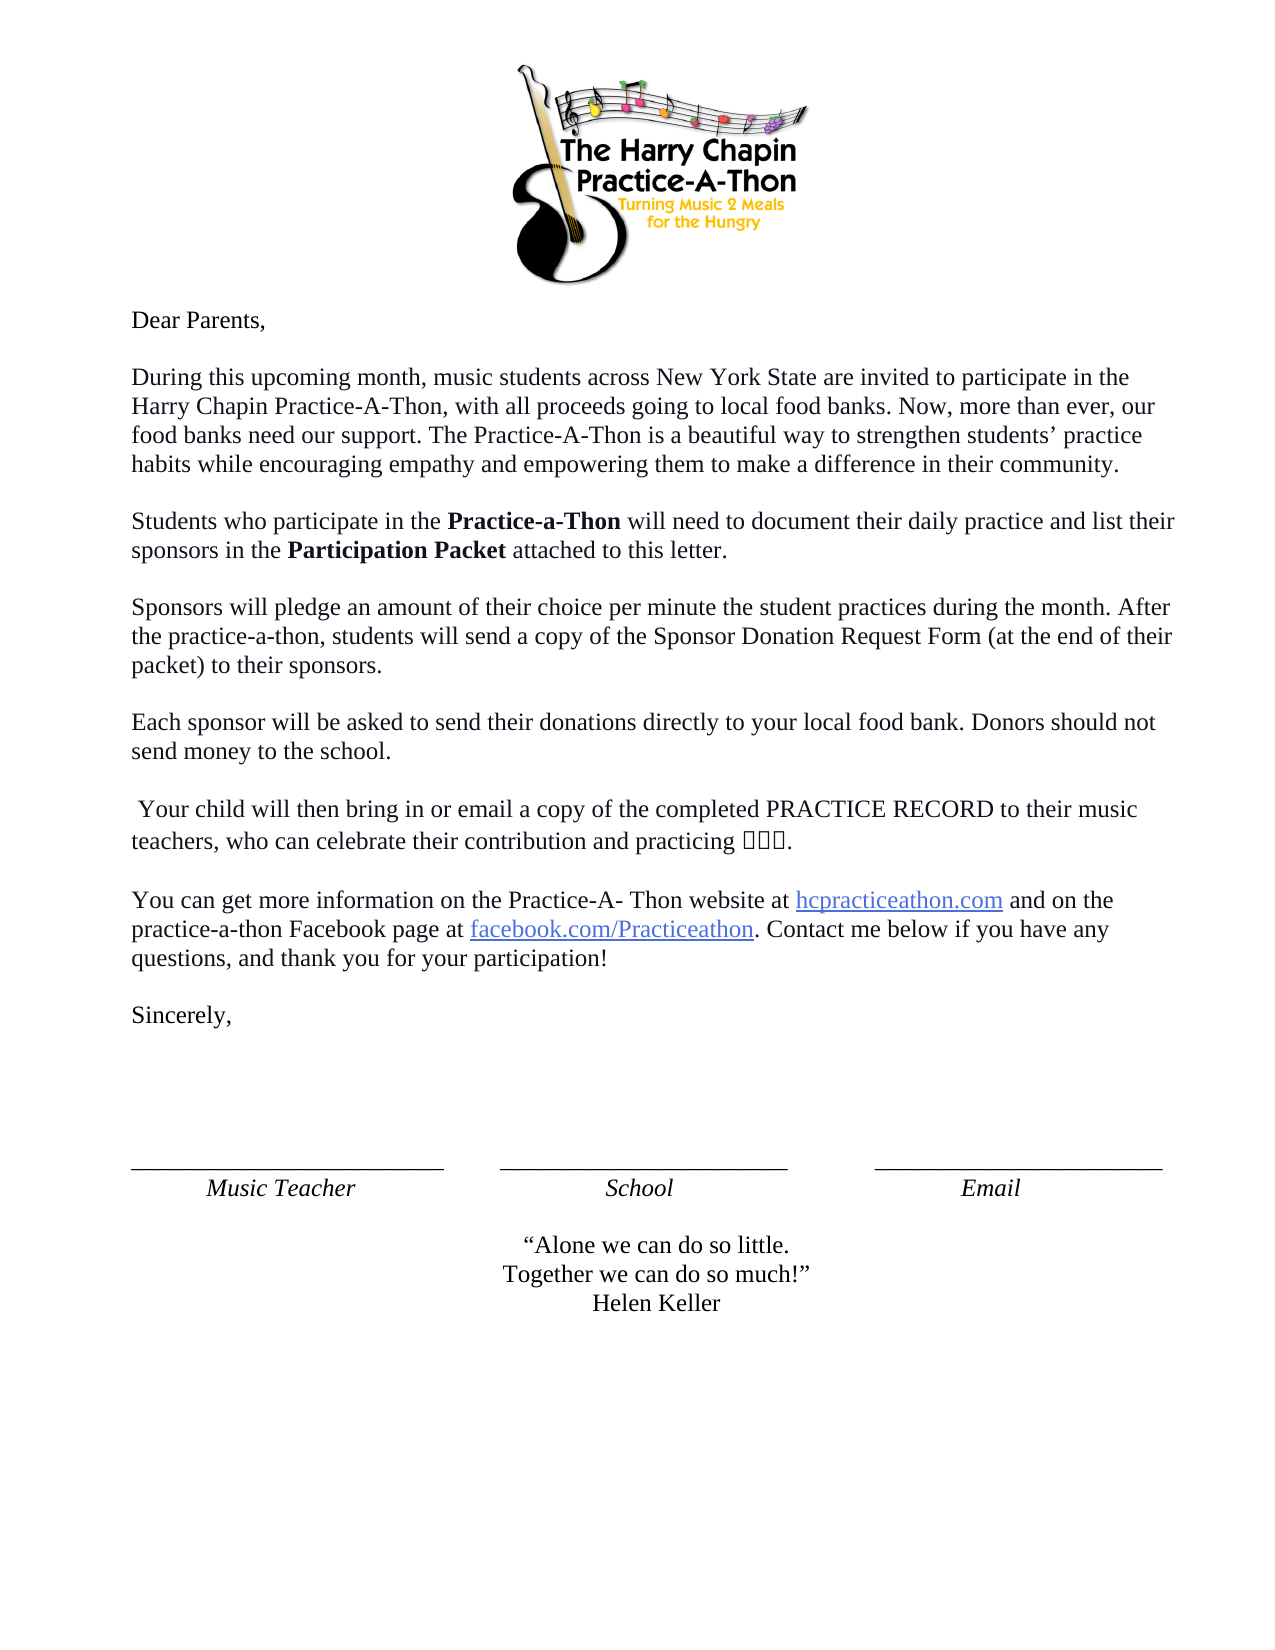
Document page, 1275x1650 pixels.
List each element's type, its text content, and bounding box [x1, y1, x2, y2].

text _________________________ _______________________ _______________________ [131, 1144, 1181, 1173]
text Each sponsor will be asked to send their donations directly to your local food bank. Donors should not send money to the school. [131, 707, 1181, 765]
text Your child will then bring in or email a copy of the completed PRACTICE RECORD to their music teachers, who can celebrate their contribution and practicing 🎉🎉🎉. [131, 794, 1181, 857]
text Music Teacher School Email [131, 1173, 1181, 1202]
text Together we can do so much!” Helen Keller [131, 1259, 1181, 1317]
text You can get more information on the Practice-A- Thon website at hcpracticeathon.com and on the practice-a-thon Facebook page at facebook.com/Practiceathon. Contact me below if you have any questions, and thank you for your participation! [131, 885, 1181, 972]
text Dear Parents, [131, 305, 1181, 334]
text Sponsors will pledge an amount of their choice per minute the student practices during the month. After the practice-a-thon, students will send a copy of the Sponsor Donation Request Form (at the end of their packet) to their sponsors. [131, 592, 1181, 679]
text Students who participate in the Practice-a-Thon will need to document their daily practice and list their sponsors in the Participation Packet attached to this letter. [131, 506, 1181, 564]
text During this upcoming month, music students across New York State are invited to participate in the Harry Chapin Practice-A-Thon, with all proceeds going to local food banks. Now, more than ever, our food banks need our support. The Practice-A-Thon is a beautiful way to strengthen students’ practice habits while encouraging empathy and empowering them to make a difference in their community. [131, 362, 1181, 477]
picture [481, 55, 821, 288]
text Sincerely, [131, 1000, 1181, 1029]
text “Alone we can do so little. [131, 1230, 1181, 1259]
